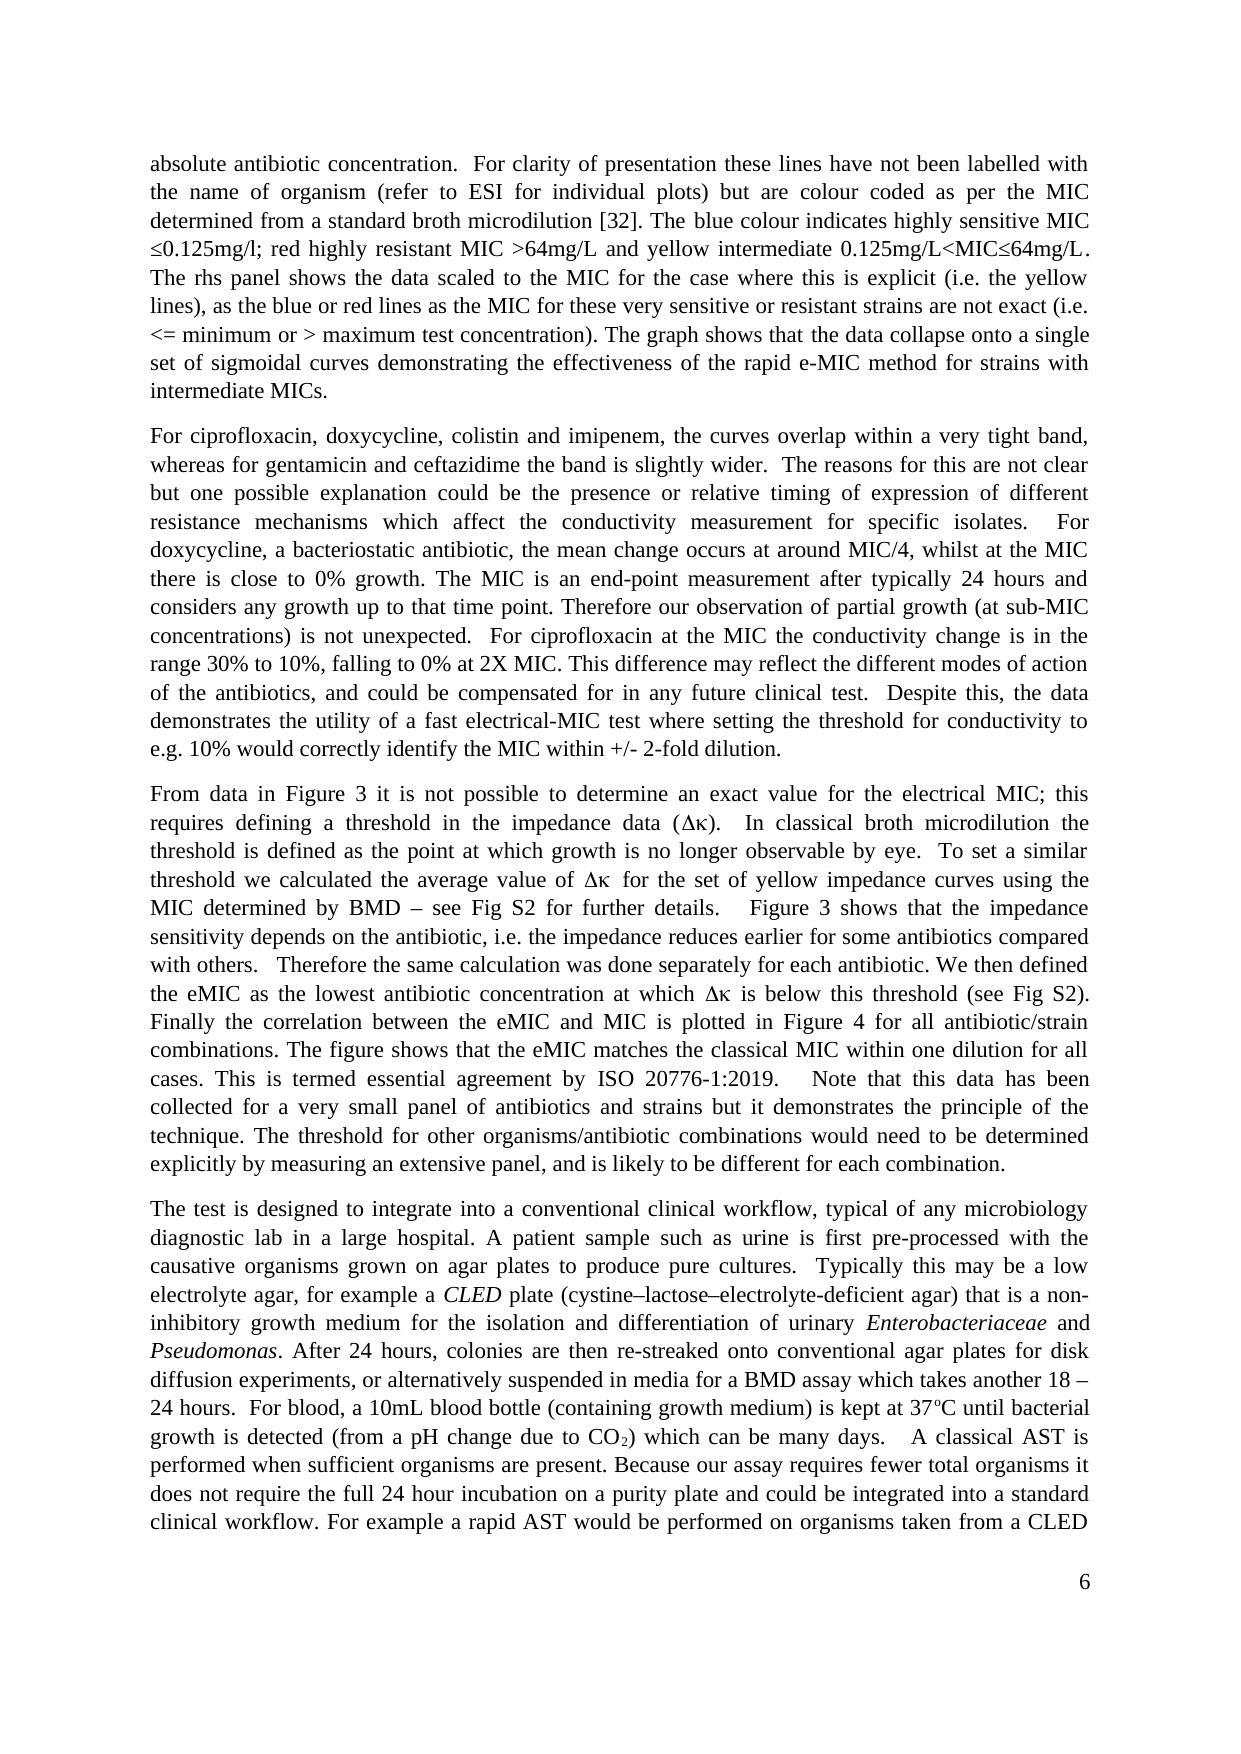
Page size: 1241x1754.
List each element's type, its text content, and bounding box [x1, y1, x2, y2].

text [150, 150, 1090, 404]
text For ciprofloxacin, doxycycline, colistin and imipenem, the curves overlap within a very tight band, whereas for gentamicin and ceftazidime the band is slightly wider. The reasons for this are not clear but one possible explanation could be the presence or relative timing of expression of different resistance mechanisms which affect the conductivity measurement for specific isolates. For doxycycline, a bacteriostatic antibiotic, the mean change occurs at around MIC/4, whilst at the MIC there is close to 0% growth. The MIC is an end-point measurement after typically 24 hours and considers any growth up to that time point. Therefore our observation of partial growth (at sub-MIC concentrations) is not unexpected. For ciprofloxacin at the MIC the conductivity change is in the range 30% to 10%, falling to 0% at 2X MIC. This difference may reflect the different modes of action of the antibiotics, and could be compensated for in any future clinical test. Despite this, the data demonstrates the utility of a fast electrical-MIC test where setting the threshold for conductivity to e.g. 10% would correctly identify the MIC within +/- 2-fold dilution. [150, 423, 1090, 762]
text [150, 1195, 1090, 1534]
text From data in Figure 3 it is not possible to determine an exact value for the electrical MIC; this requires defining a threshold in the impedance data (). In classical broth microdilution the threshold is defined as the point at which growth is no longer observable by eye. To set a similar threshold we calculated the average value of for the set of yellow impedance curves using the MIC determined by BMD – see Fig S2 for further details. Figure 3 shows that the impedance sensitivity depends on the antibiotic, i.e. the impedance reduces earlier for some antibiotics compared with others. Therefore the same calculation was done separately for each antibiotic. We then defined the eMIC as the lowest antibiotic concentration at which  is below this threshold (see Fig S2). Finally the correlation between the eMIC and MIC is plotted in Figure 4 for all antibiotic/strain combinations. The figure shows that the eMIC matches the classical MIC within one dilution for all cases. This is termed essential agreement by ISO 20776-1:2019. Note that this data has been collected for a very small panel of antibiotics and strains but it demonstrates the principle of the technique. The threshold for other organisms/antibiotic combinations would need to be determined explicitly by measuring an extensive panel, and is likely to be different for each combination. [150, 781, 1090, 1177]
